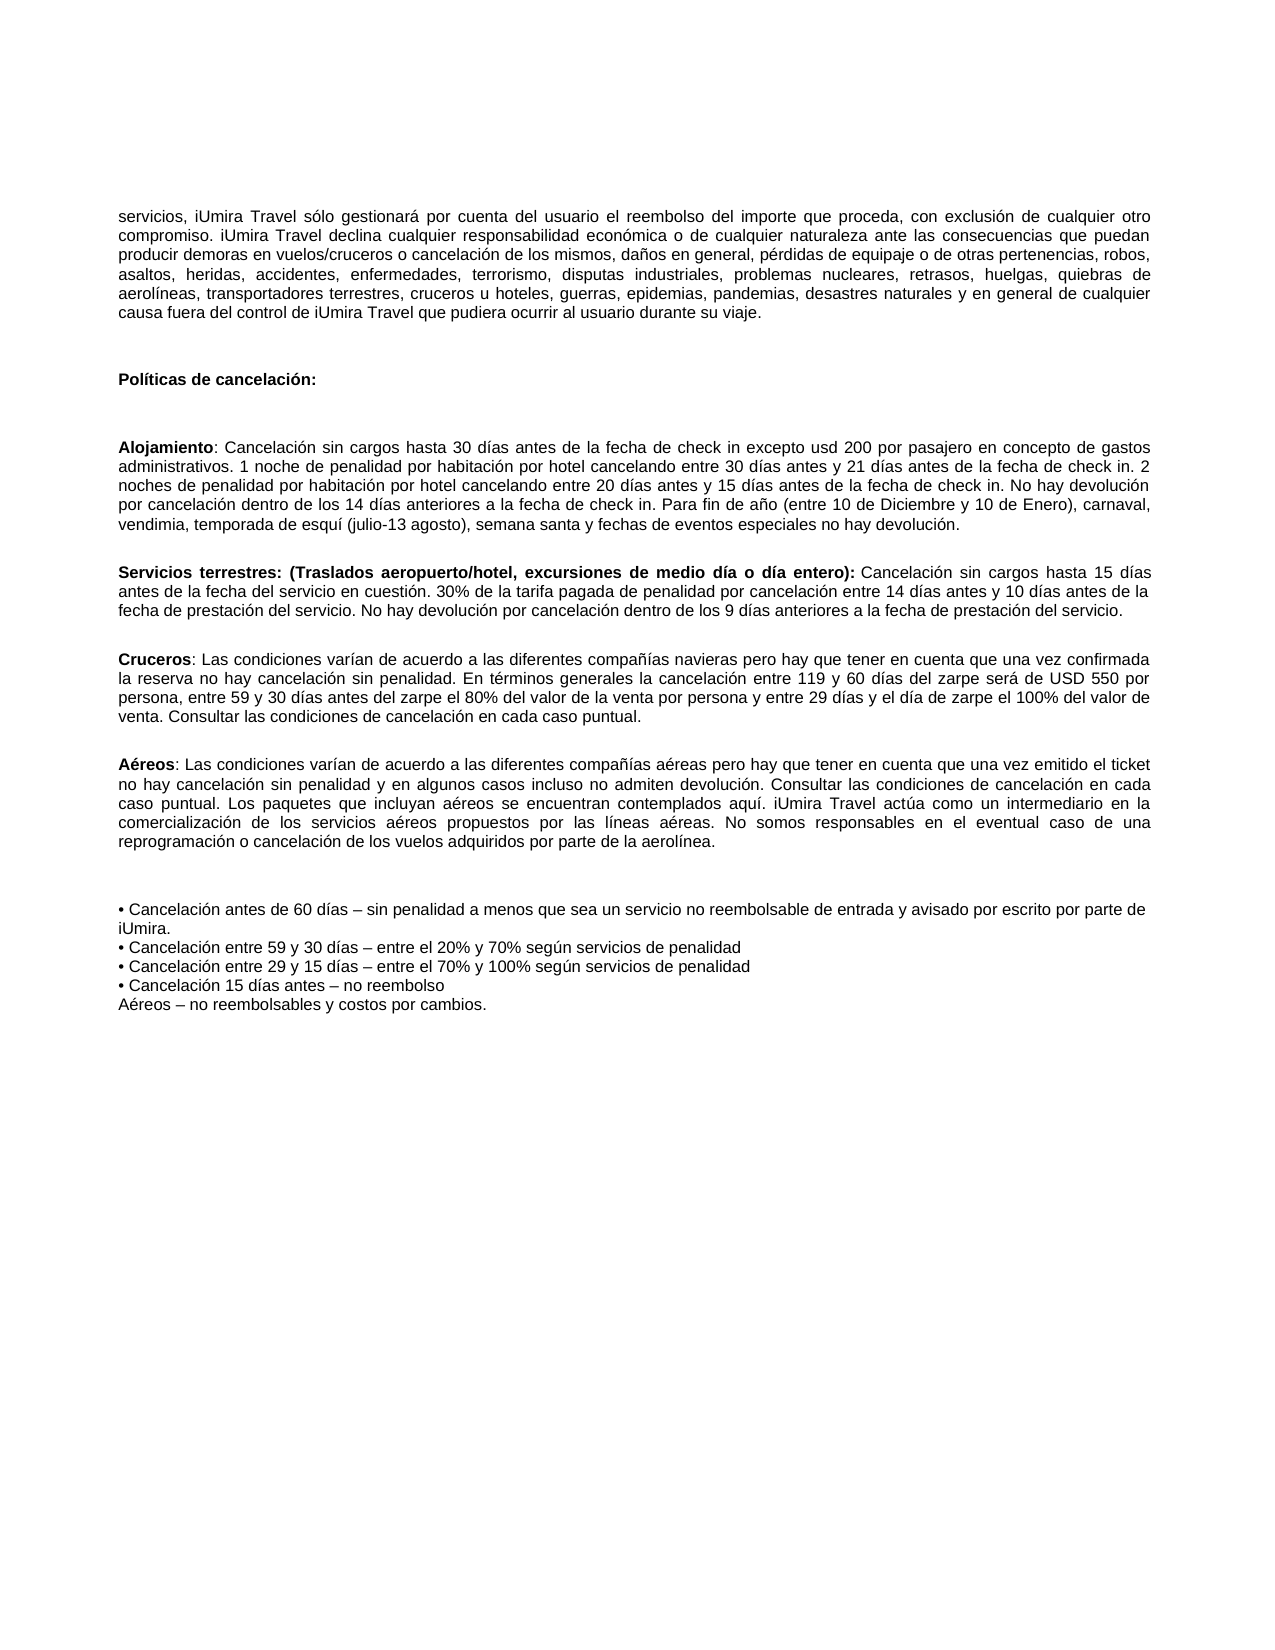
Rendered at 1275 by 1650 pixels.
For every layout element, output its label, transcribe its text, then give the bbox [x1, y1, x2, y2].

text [118, 207, 1152, 322]
text Políticas de cancelación: [118, 351, 1152, 389]
text Aéreos: Las condiciones varían de acuerdo a las diferentes compañías aéreas pero hay que tener en cuenta que una vez emitido el ticket no hay cancelación sin penalidad y en algunos casos incluso no admiten devolución. Consultar las condiciones de cancelación en cada caso puntual. Los paquetes que incluyan aéreos se encuentran contemplados aquí. iUmira Travel actúa como un intermediario en la comercialización de los servicios aéreos propuestos por las líneas aéreas. No somos responsables en el eventual caso de una reprogramación o cancelación de los vuelos adquiridos por parte de la aerolínea. [118, 755, 1152, 851]
text Servicios terrestres: (Traslados aeropuerto/hotel, excursiones de medio día o día entero): Cancelación sin cargos hasta 15 días antes de la fecha del servicio en cuestión. 30% de la tarifa pagada de penalidad por cancelación entre 14 días antes y 10 días antes de la fecha de prestación del servicio. No hay devolución por cancelación dentro de los 9 días anteriores a la fecha de prestación del servicio. [118, 563, 1152, 620]
text Alojamiento: Cancelación sin cargos hasta 30 días antes de la fecha de check in excepto usd 200 por pasajero en concepto de gastos administrativos. 1 noche de penalidad por habitación por hotel cancelando entre 30 días antes y 21 días antes de la fecha de check in. 2 noches de penalidad por habitación por hotel cancelando entre 20 días antes y 15 días antes de la fecha de check in. No hay devolución por cancelación dentro de los 14 días anteriores a la fecha de check in. Para fin de año (entre 10 de Diciembre y 10 de Enero), carnaval, vendimia, temporada de esquí (julio-13 agosto), semana santa y fechas de eventos especiales no hay devolución. [118, 418, 1152, 533]
text • Cancelación antes de 60 días – sin penalidad a menos que sea un servicio no reembolsable de entrada y avisado por escrito por parte de iUmira. • Cancelación entre 59 y 30 días – entre el 20% y 70% según servicios de penalidad • Cancelación entre 29 y 15 días – entre el 70% y 100% según servicios de penalidad • Cancelación 15 días antes – no reembolso Aéreos – no reembolsables y costos por cambios. [118, 880, 1152, 1014]
text Cruceros: Las condiciones varían de acuerdo a las diferentes compañías navieras pero hay que tener en cuenta que una vez confirmada la reserva no hay cancelación sin penalidad. En términos generales la cancelación entre 119 y 60 días del zarpe será de USD 550 por persona, entre 59 y 30 días antes del zarpe el 80% del valor de la venta por persona y entre 29 días y el día de zarpe el 100% del valor de venta. Consultar las condiciones de cancelación en cada caso puntual. [118, 649, 1152, 726]
